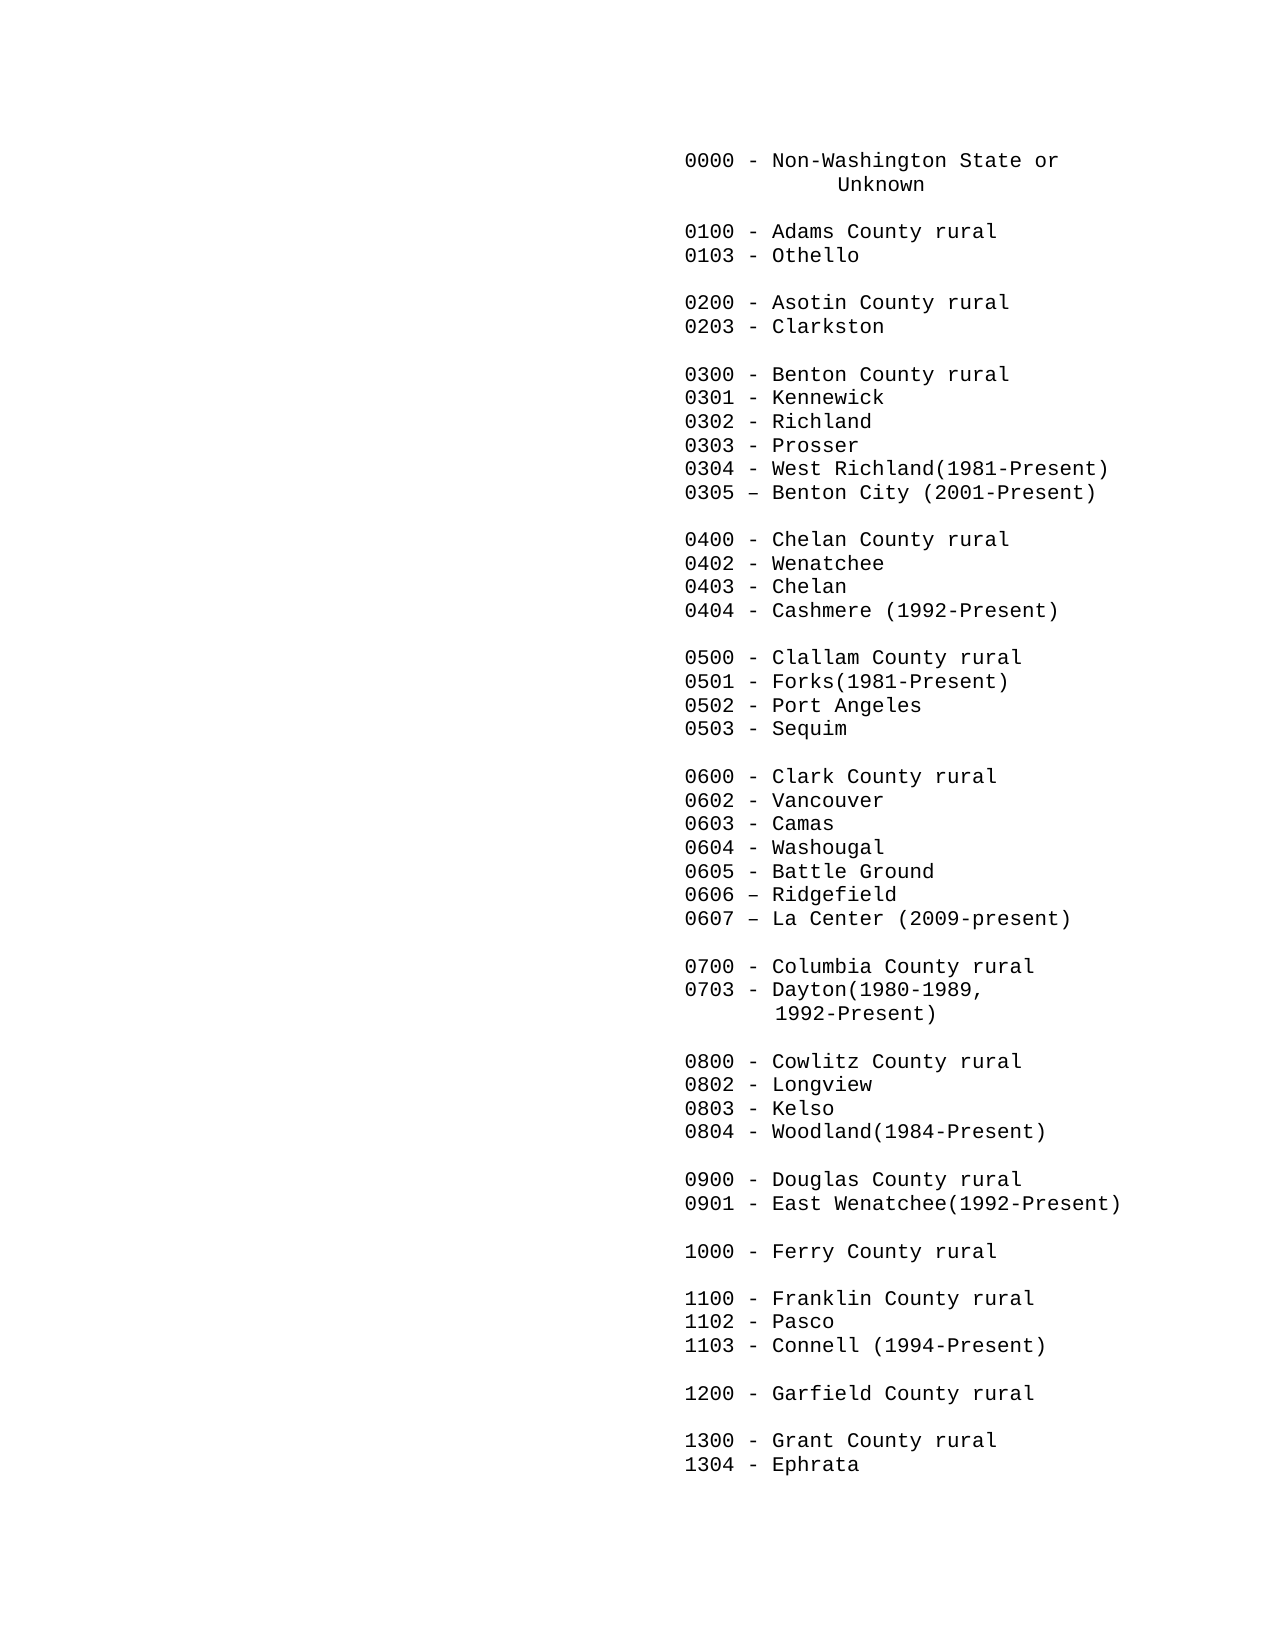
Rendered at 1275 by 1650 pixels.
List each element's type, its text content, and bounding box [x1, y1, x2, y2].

text 0607 – La Center (2009-present) [150, 908, 1125, 932]
text 0103 - Othello [150, 244, 1125, 268]
text 0700 - rural [150, 956, 1125, 979]
text 1992-Present) [150, 1003, 1125, 1027]
text 1103 - Connell (1994-Present) [150, 1335, 1125, 1359]
text 0400 - rural [150, 529, 1125, 553]
text 0403 - Chelan [150, 576, 1125, 600]
text 0802 - [150, 1074, 1125, 1098]
text 0100 - rural [150, 221, 1125, 244]
text 0203 - Clarkston [150, 316, 1125, 339]
text 0600 - rural [150, 766, 1125, 790]
text 0800 - rural [150, 1051, 1125, 1074]
text 0602 - [150, 790, 1125, 813]
text 0605 - Ground [150, 861, 1125, 884]
text 1100 - rural [150, 1288, 1125, 1312]
text 0402 - [150, 553, 1125, 576]
text 0501 - Forks(1981-Present) [150, 671, 1125, 695]
text 0606 – Ridgefield [150, 884, 1125, 908]
text 0302 - [150, 411, 1125, 434]
text 0404 - (1992-Present) [150, 600, 1125, 624]
text 0502 - [150, 695, 1125, 718]
text 0301 - [150, 387, 1125, 411]
text 0900 - rural [150, 1169, 1125, 1193]
text 0803 - Kelso [150, 1098, 1125, 1122]
text 0303 - Prosser [150, 434, 1125, 458]
text 0703 - (1980-1989, [150, 979, 1125, 1003]
text 0503 - Sequim [150, 718, 1125, 742]
text 0901 - East (1992-Present) [150, 1193, 1125, 1217]
text 1102 - [150, 1312, 1125, 1335]
text 0305 – (2001-Present) [150, 482, 1125, 506]
text 1200 - rural [150, 1382, 1125, 1406]
text 0604 - Washougal [150, 837, 1125, 861]
text 1304 - Ephrata [150, 1454, 1125, 1477]
text 1300 - rural [150, 1430, 1125, 1454]
text 1000 - rural [150, 1241, 1125, 1264]
text 0804 - (1984-Present) [150, 1122, 1125, 1145]
text 0603 - Camas [150, 813, 1125, 837]
text 0000 - or Unknown [150, 150, 1125, 197]
text 0200 - rural [150, 292, 1125, 316]
text 0500 - rural [150, 647, 1125, 671]
text 0304 - West (1981-Present) [150, 458, 1125, 482]
text 0300 - rural [150, 364, 1125, 387]
